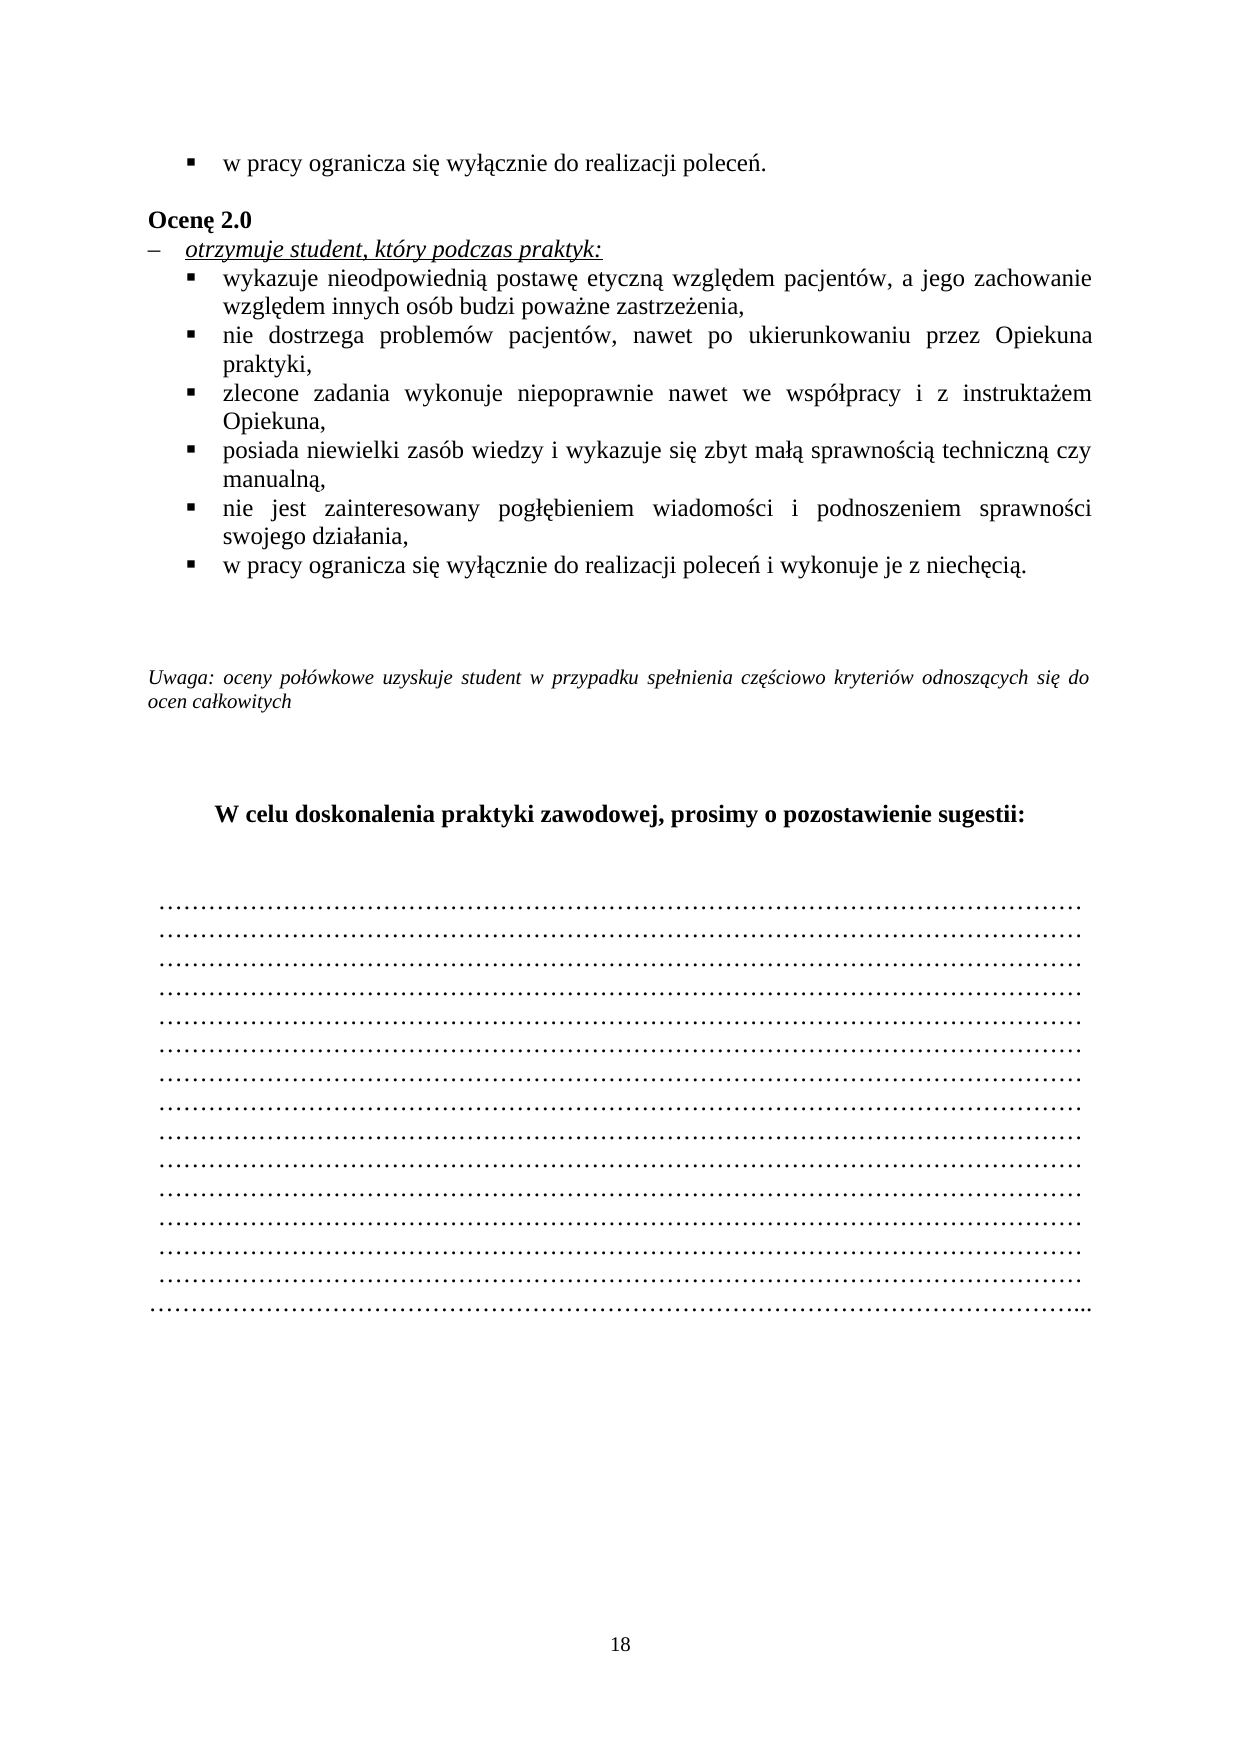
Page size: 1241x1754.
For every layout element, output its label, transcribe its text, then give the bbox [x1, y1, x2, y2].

list nie jest zainteresowany pogłębieniem wiadomości i podnoszeniem sprawności swojego działania, [185, 493, 1093, 550]
list nie dostrzega problemów pacjentów, nawet po ukierunkowaniu przez Opiekuna praktyki, [185, 320, 1093, 378]
text W celu doskonalenia praktyki zawodowej, prosimy o pozostawienie sugestii: [148, 799, 1093, 828]
text Uwaga: oceny połówkowe uzyskuje student w przypadku spełnienia częściowo kryteriów odnoszących się do ocen całkowitych [148, 665, 1093, 713]
list w pracy ogranicza się wyłącznie do realizacji poleceń. [185, 148, 1093, 176]
list posiada niewielki zasób wiedzy i wykazuje się zbyt małą sprawnością techniczną czy manualną, [185, 435, 1093, 493]
list otrzymuje student, który podczas praktyk: [148, 234, 1093, 263]
list wykazuje nieodpowiednią postawę etyczną względem pacjentów, a jego zachowanie względem innych osób budzi poważne zastrzeżenia, [185, 263, 1093, 320]
list w pracy ogranicza się wyłącznie do realizacji poleceń i wykonuje je z niechęcią. [185, 550, 1093, 579]
list zlecone zadania wykonuje niepoprawnie nawet we współpracy i z instruktażem Opiekuna, [185, 378, 1093, 435]
text ………………………………………………………………………………………………………………………………………………………………………………………………………………………………………………………………………………………………………………………………………………………………………………………………………………………………………………………………………………………………………………………………………………………………………………………………………………………………………………………………………………………………………………………………………………………………………………………………………………………………………………………………………………………………………………………………………………………………………………………………………………………………………………………………………………………………………………………………………………………………………………………………………………………………………………………………………………………………………………………………………………………………………………………………………………………………………………………………………………………………………………………………………... [148, 886, 1093, 1317]
text Ocenę 2.0 [148, 205, 1093, 234]
